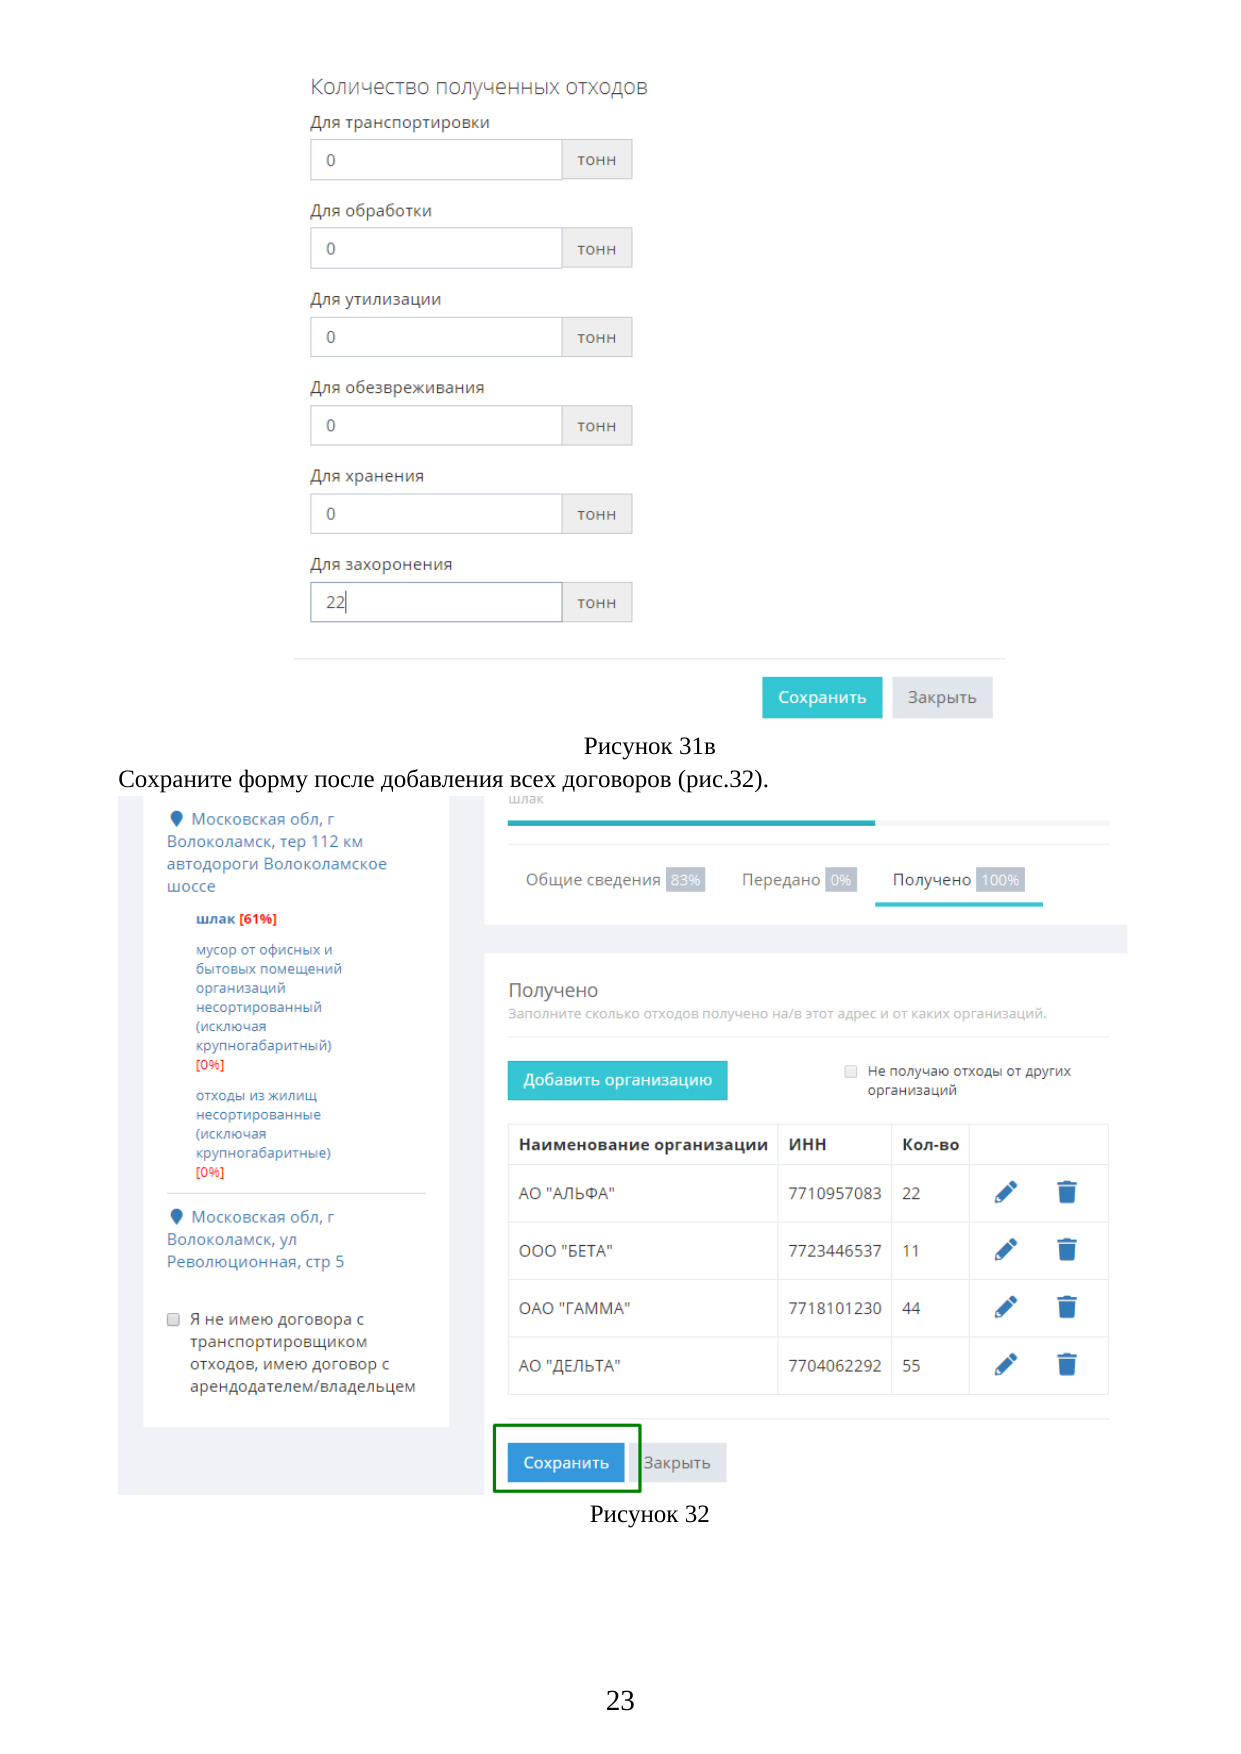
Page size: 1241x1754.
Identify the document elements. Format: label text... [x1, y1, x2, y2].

picture [294, 56, 1006, 726]
text Сохраните форму после добавления всех договоров (рис.32). [59, 764, 1181, 793]
text Рисунок 31в [59, 731, 1181, 759]
text Рисунок 32 [59, 1499, 1181, 1528]
picture [118, 796, 1128, 1495]
